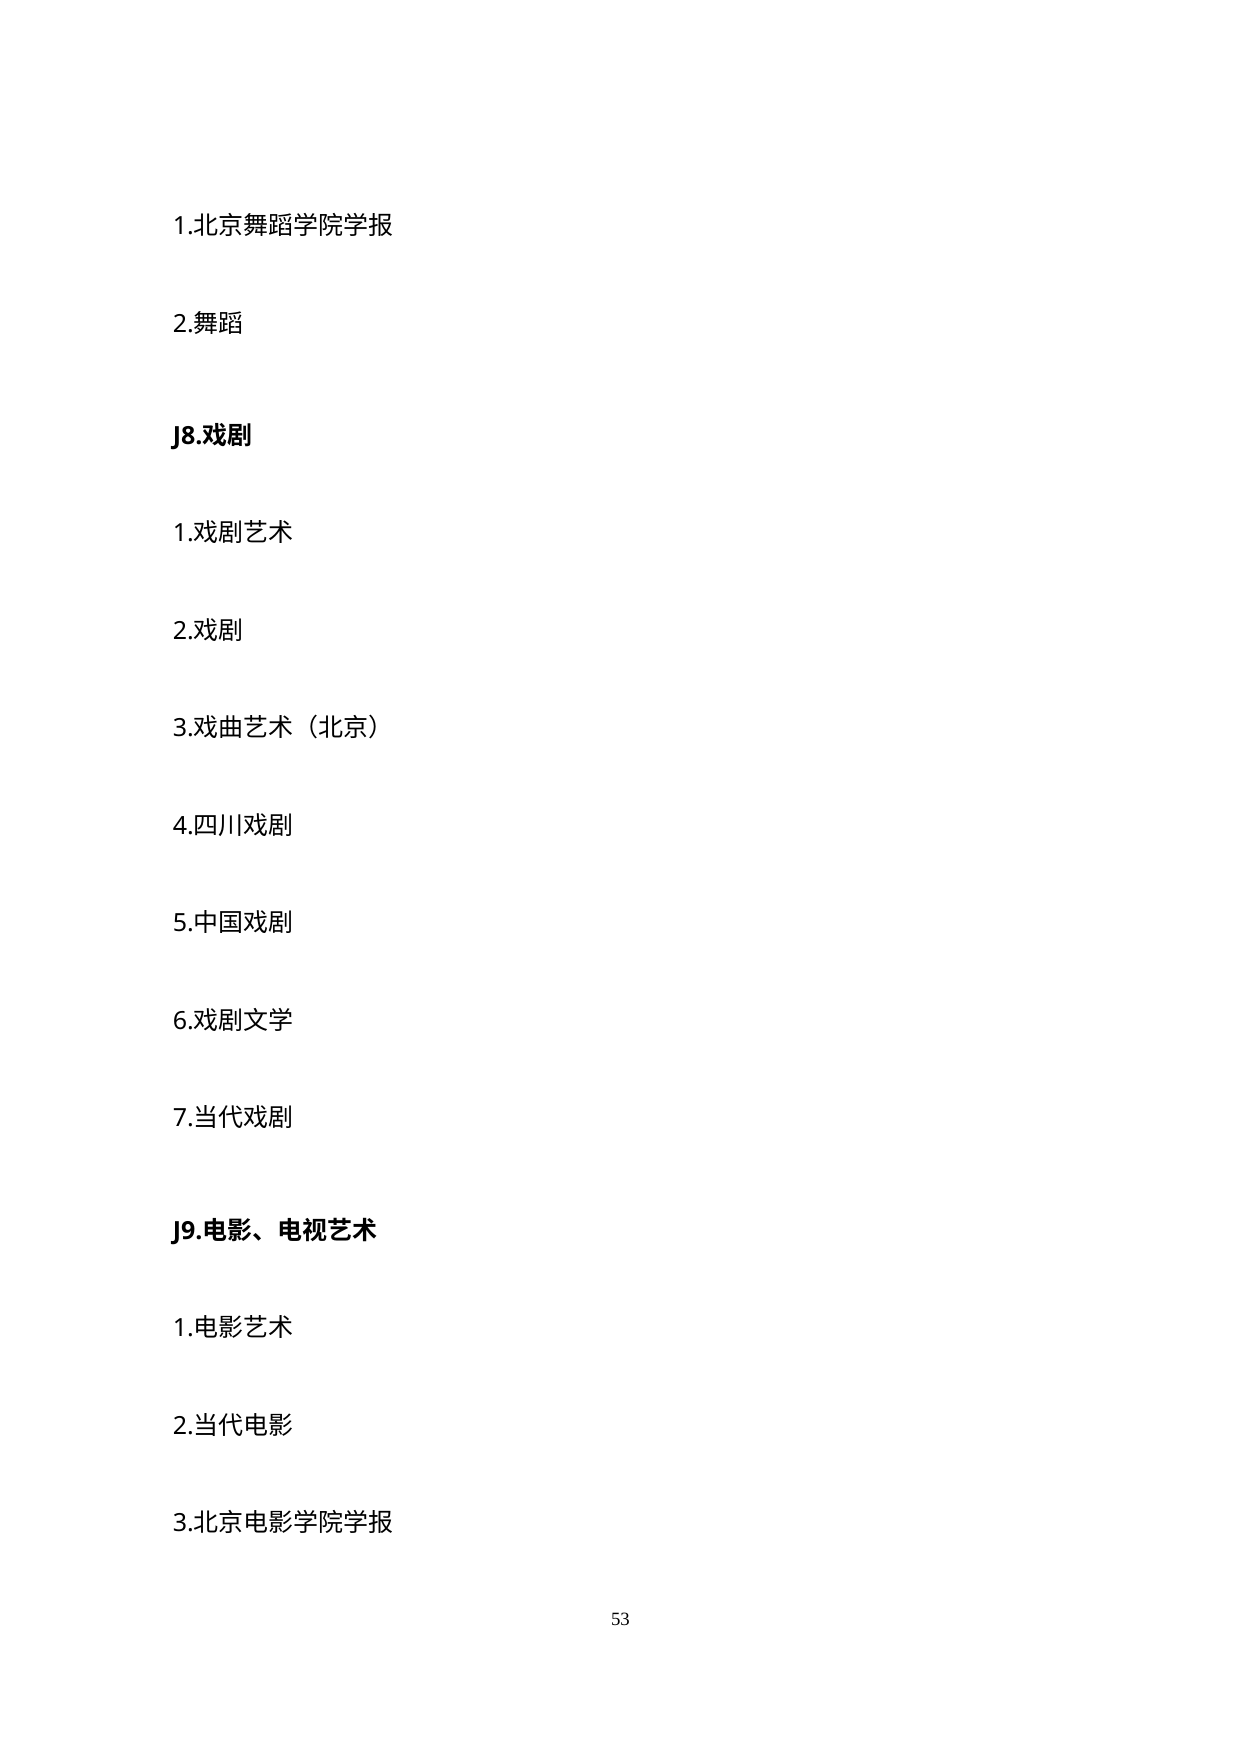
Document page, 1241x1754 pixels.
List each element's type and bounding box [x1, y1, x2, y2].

table_header [173, 162, 1067, 1553]
